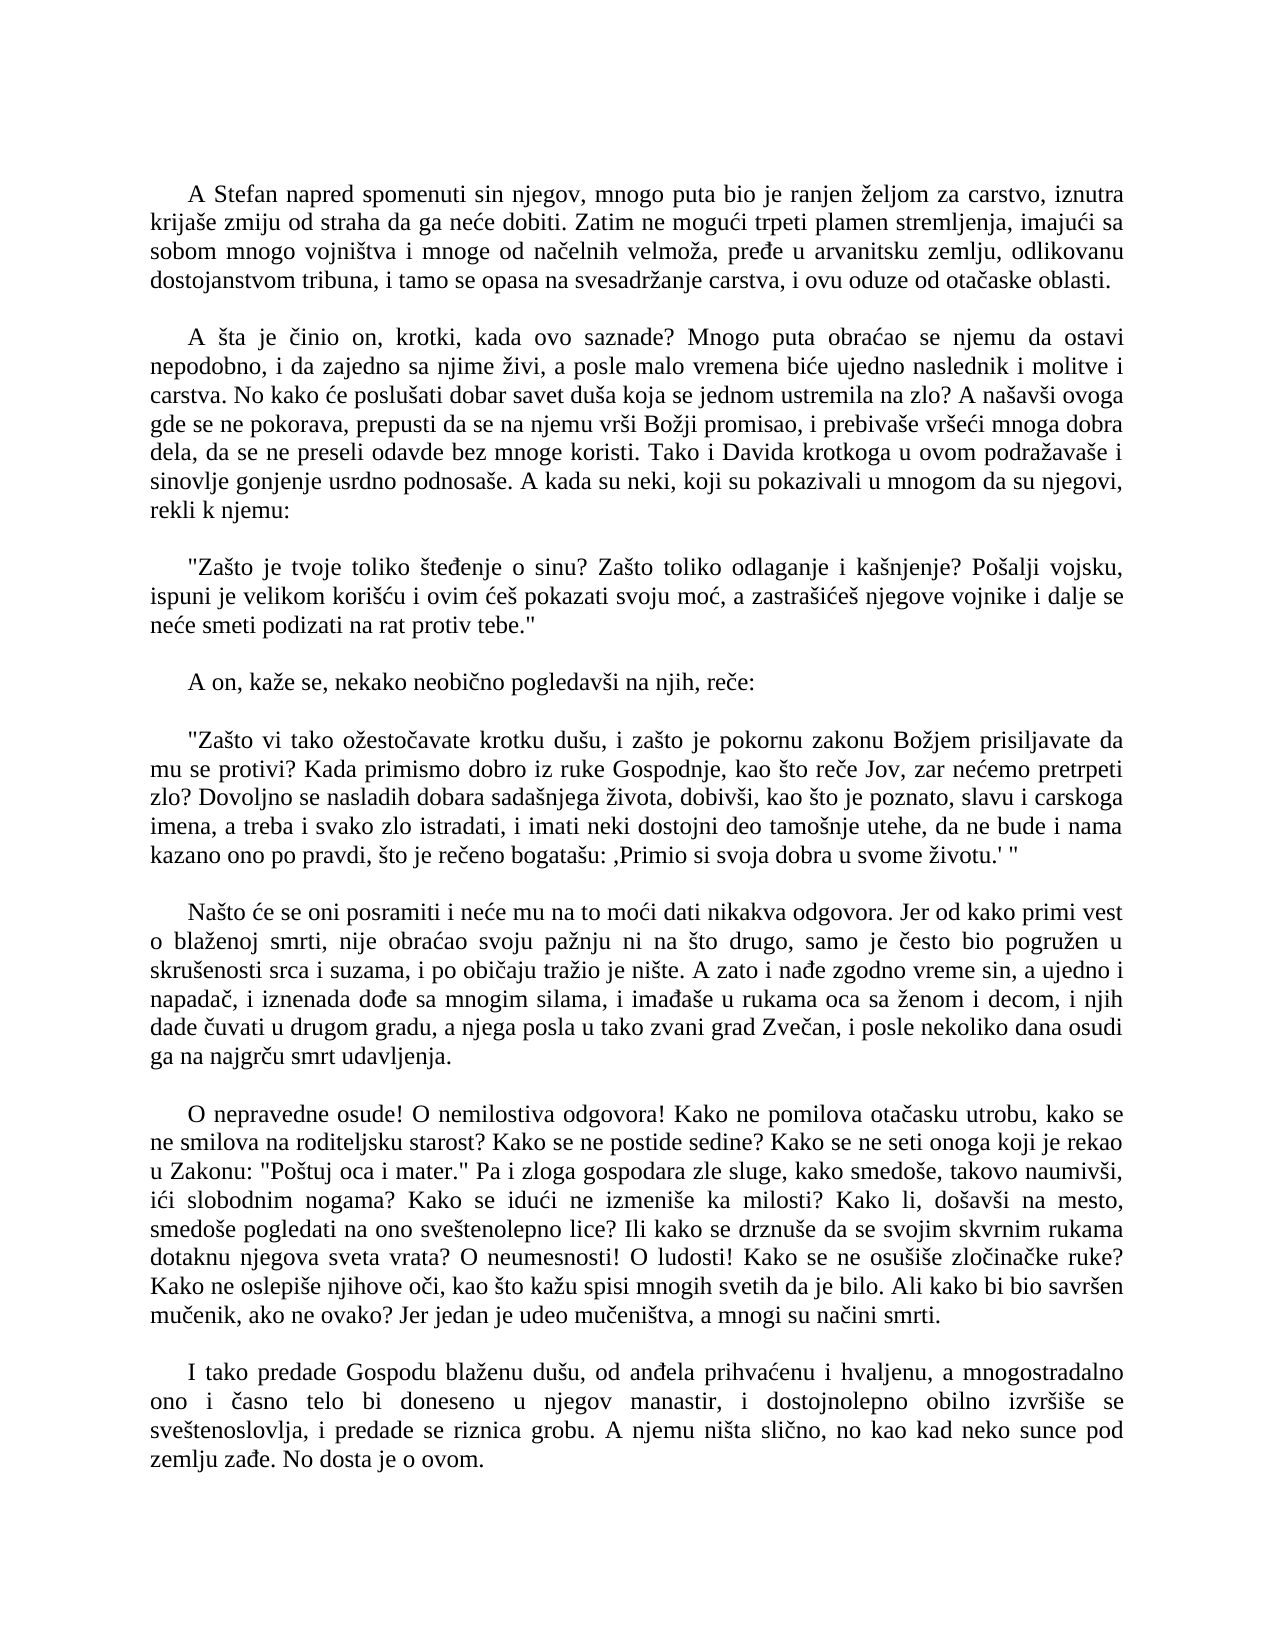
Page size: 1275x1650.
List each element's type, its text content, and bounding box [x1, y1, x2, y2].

text O nepravedne osude! O nemilostiva odgovora! Kako ne pomilova otačasku utrobu, kako se ne smilova na roditeljsku starost? Kako se ne postide sedine? Kako se ne seti onoga koji je rekao u Zakonu: "Poštuj oca i mater." Pa i zloga gospodara zle sluge, kako smedoše, takovo naumivši, ići slobodnim nogama? Kako se idući ne izmeniše ka milosti? Kako li, došavši na mesto, smedoše pogledati na ono sveštenolepno lice? Ili kako se drznuše da se svojim skvrnim rukama dotaknu njegova sveta vrata? O neumesnosti! O ludosti! Kako se ne osušiše zločinačke ruke? Kako ne oslepiše njihove oči, kao što kažu spisi mnogih svetih da je bilo. Ali kako bi bio savršen mučenik, ako ne ovako? Jer jedan je udeo mučeništva, a mnogi su načini smrti. [150, 1099, 1125, 1329]
text A šta je činio on, krotki, kada ovo saznade? Mnogo puta obraćao se njemu da ostavi nepodobno, i da zajedno sa njime živi, a posle malo vremena biće ujedno naslednik i molitve i carstva. No kako će poslušati dobar savet duša koja se jednom ustremila na zlo? A našavši ovoga gde se ne pokorava, prepusti da se na njemu vrši Božji promisao, i prebivaše vršeći mnoga dobra dela, da se ne preseli odavde bez mnoge koristi. Tako i Davida krotkoga u ovom podražavaše i sinovlje gonjenje usrdno podnosaše. A kada su neki, koji su pokazivali u mnogom da su njegovi, rekli k njemu: [150, 322, 1125, 524]
text A on, kaže se, nekako neobično pogledavši na njih, reče: [150, 667, 1125, 696]
text Našto će se oni posramiti i neće mu na to moći dati nikakva odgovora. Jer od kako primi vest o blaženoj smrti, nije obraćao svoju pažnju ni na što drugo, samo je često bio pogružen u skrušenosti srca i suzama, i po običaju tražio je nište. A zato i nađe zgodno vreme sin, a ujedno i napadač, i iznenada dođe sa mnogim silama, i imađaše u rukama oca sa ženom i decom, i njih dade čuvati u drugom gradu, a njega posla u tako zvani grad Zvečan, i posle nekoliko dana osudi ga na najgrču smrt udavljenja. [150, 897, 1125, 1070]
text "Zašto vi tako ožestočavate krotku dušu, i zašto je pokornu zakonu Božjem prisiljavate da mu se protivi? Kada primismo dobro iz ruke Gospodnje, kao što reče Jov, zar nećemo pretrpeti zlo? Dovoljno se nasladih dobara sadašnjega života, dobivši, kao što je poznato, slavu i carskoga imena, a treba i svako zlo istradati, i imati neki dostojni deo tamošnje utehe, da ne bude i nama kazano ono po pravdi, što je rečeno bogatašu: ,Primio si svoja dobra u svome životu.' " [150, 725, 1125, 869]
text "Zašto je tvoje toliko šteđenje o sinu? Zašto toliko odlaganje i kašnjenje? Pošalji vojsku, ispuni je velikom korišću i ovim ćeš pokazati svoju moć, a zastrašićeš njegove vojnike i dalje se neće smeti podizati na rat protiv tebe." [150, 552, 1125, 639]
text A Stefan napred spomenuti sin njegov, mnogo puta bio je ranjen željom za carstvo, iznutra krijaše zmiju od straha da ga neće dobiti. Zatim ne mogući trpeti plamen stremljenja, imajući sa sobom mnogo vojništva i mnoge od načelnih velmoža, pređe u arvanitsku zemlju, odlikovanu dostojanstvom tribuna, i tamo se opasa na svesadržanje carstva, i ovu oduze od otačaske oblasti. [150, 179, 1125, 294]
text I tako predade Gospodu blaženu dušu, od anđela prihvaćenu i hvaljenu, a mnogostradalno ono i časno telo bi doneseno u njegov manastir, i dostojnolepno obilno izvršiše se sveštenoslovlja, i predade se riznica grobu. A njemu ništa slično, no kao kad neko sunce pod zemlju zađe. No dosta je o ovom. [150, 1357, 1125, 1472]
